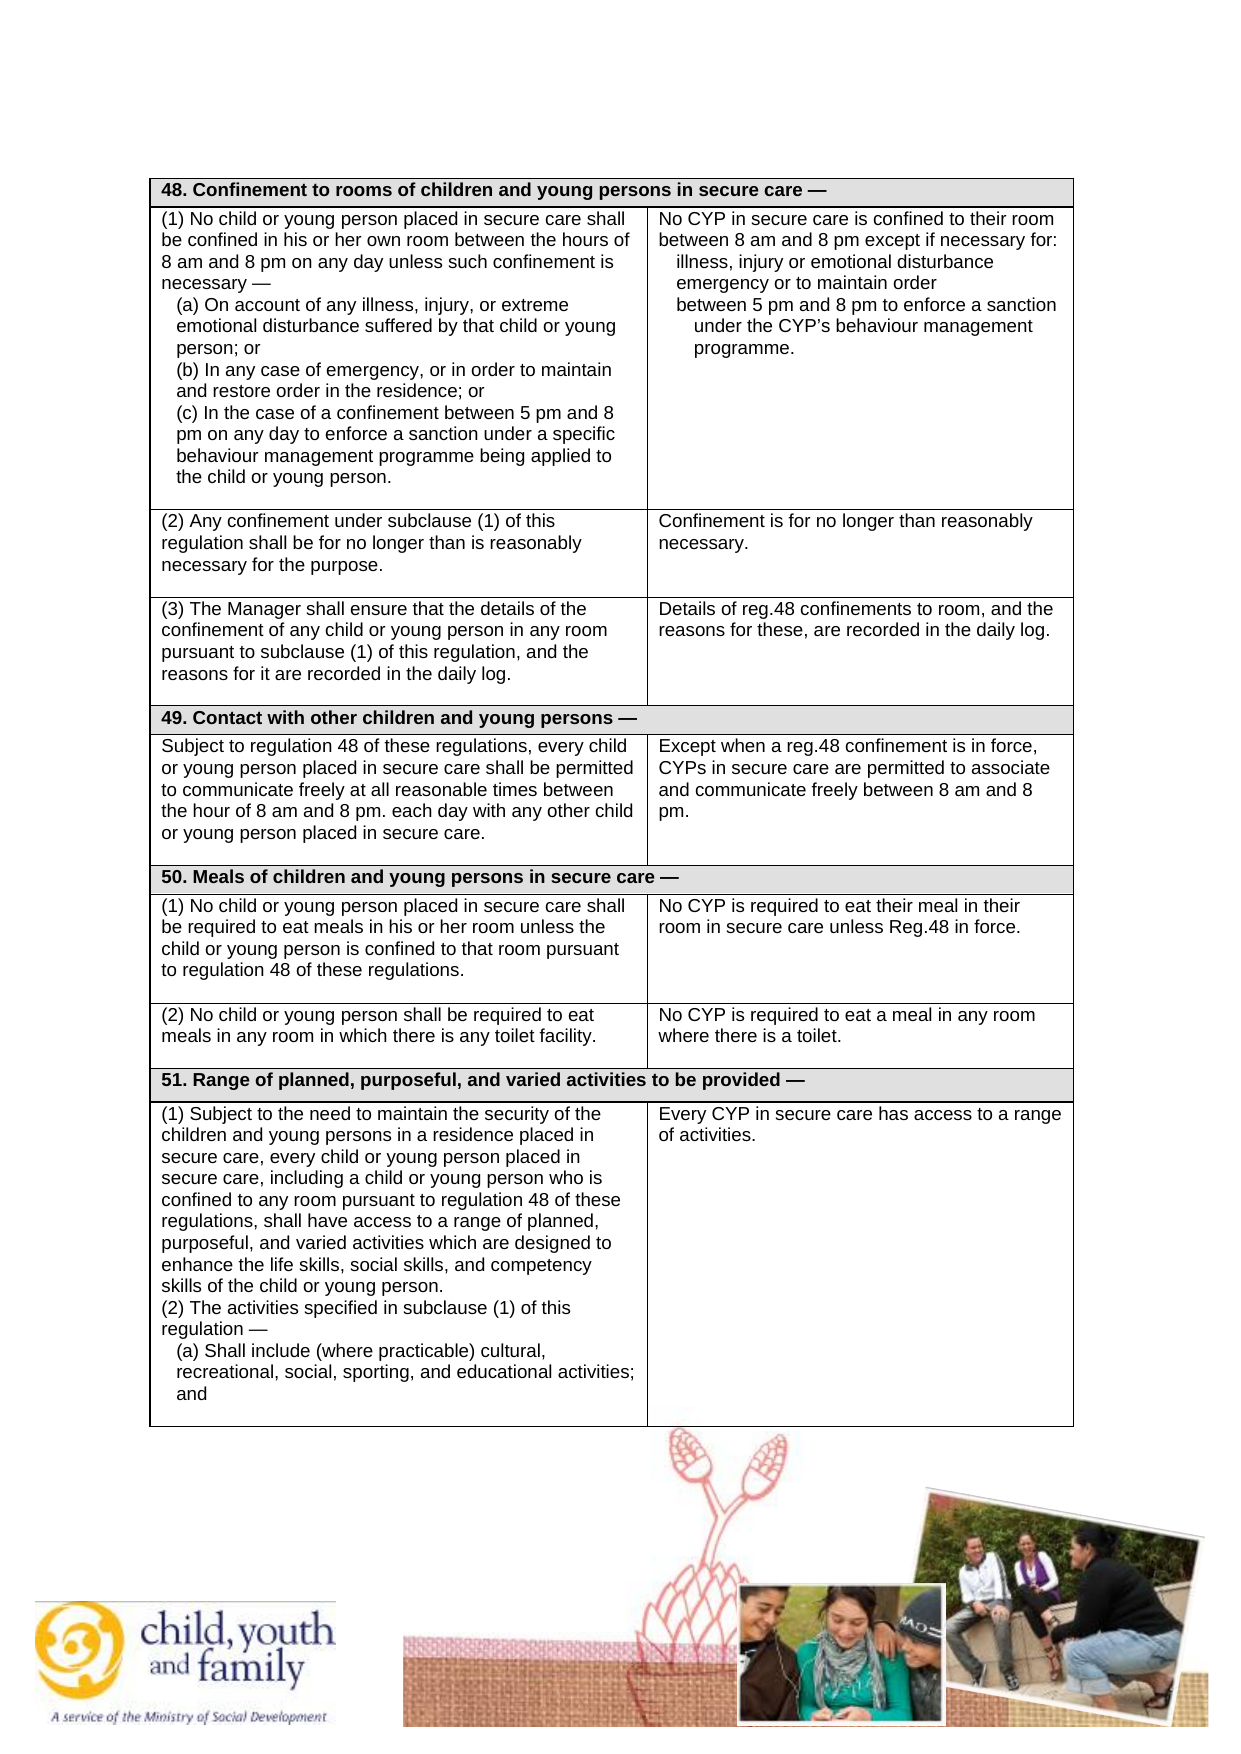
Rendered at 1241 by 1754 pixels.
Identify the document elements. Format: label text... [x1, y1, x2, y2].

table_cell No CYP is required to eat a meal in any room where there is a toilet. [648, 1004, 1073, 1068]
table_cell (1) No child or young person placed in secure care shall be confined in his or her own room between the hours of 8 am and 8 pm on any day unless such confinement is necessary — (a) On account of any illness, injury, or extreme emotional disturbance suffered by that child or young person; or (b) In any case of emergency, or in order to maintain and restore order in the residence; or (c) In the case of a confinement between 5 pm and 8 pm on any day to enforce a sanction under a specific behaviour management programme being applied to the child or young person. [151, 208, 647, 509]
picture [27, 1406, 1209, 1727]
picture [35, 1601, 336, 1725]
table_cell 49. Contact with other children and young persons — [151, 706, 1073, 734]
table_cell No CYP in secure care is confined to their room between 8 am and 8 pm except if necessary for: illness, injury or emotional disturbance emergency or to maintain order between 5 pm and 8 pm to enforce a sanction under the CYP’s behaviour management programme. [648, 208, 1073, 509]
table_cell (1) No child or young person placed in secure care shall be required to eat meals in his or her room unless the child or young person is confined to that room pursuant to regulation 48 of these regulations. [151, 895, 647, 1002]
table_cell Subject to regulation 48 of these regulations, every child or young person placed in secure care shall be permitted to communicate freely at all reasonable times between the hour of 8 am and 8 pm. each day with any other child or young person placed in secure care. [151, 735, 647, 865]
table_cell 51. Range of planned, purposeful, and varied activities to be provided — [151, 1069, 1073, 1101]
table_cell (2) Any confinement under subclause (1) of this regulation shall be for no longer than is reasonably necessary for the purpose. [151, 510, 647, 597]
table_cell Confinement is for no longer than reasonably necessary. [648, 510, 1073, 597]
table_cell Except when a reg.48 confinement is in force, CYPs in secure care are permitted to associate and communicate freely between 8 am and 8 pm. [648, 735, 1073, 865]
table_cell (1) Subject to the need to maintain the security of the children and young persons in a residence placed in secure care, every child or young person placed in secure care, including a child or young person who is confined to any room pursuant to regulation 48 of these regulations, shall have access to a range of planned, purposeful, and varied activities which are designed to enhance the life skills, social skills, and competency skills of the child or young person. (2) The activities specified in subclause (1) of this regulation — (a) Shall include (where practicable) cultural, recreational, social, sporting, and educational activities; and [151, 1103, 647, 1426]
table_cell Every CYP in secure care has access to a range of activities. [648, 1103, 1073, 1426]
table_cell No CYP is required to eat their meal in their room in secure care unless Reg.48 in force. [648, 895, 1073, 1002]
table_cell Details of reg.48 confinements to room, and the reasons for these, are recorded in the daily log. [648, 598, 1073, 705]
table_cell 50. Meals of children and young persons in secure care — [151, 866, 1073, 893]
table_header 48. Confinement to rooms of children and young persons in secure care — [151, 179, 1073, 206]
table_cell (2) No child or young person shall be required to eat meals in any room in which there is any toilet facility. [151, 1004, 647, 1068]
table_cell (3) The Manager shall ensure that the details of the confinement of any child or young person in any room pursuant to subclause (1) of this regulation, and the reasons for it are recorded in the daily log. [151, 598, 647, 705]
